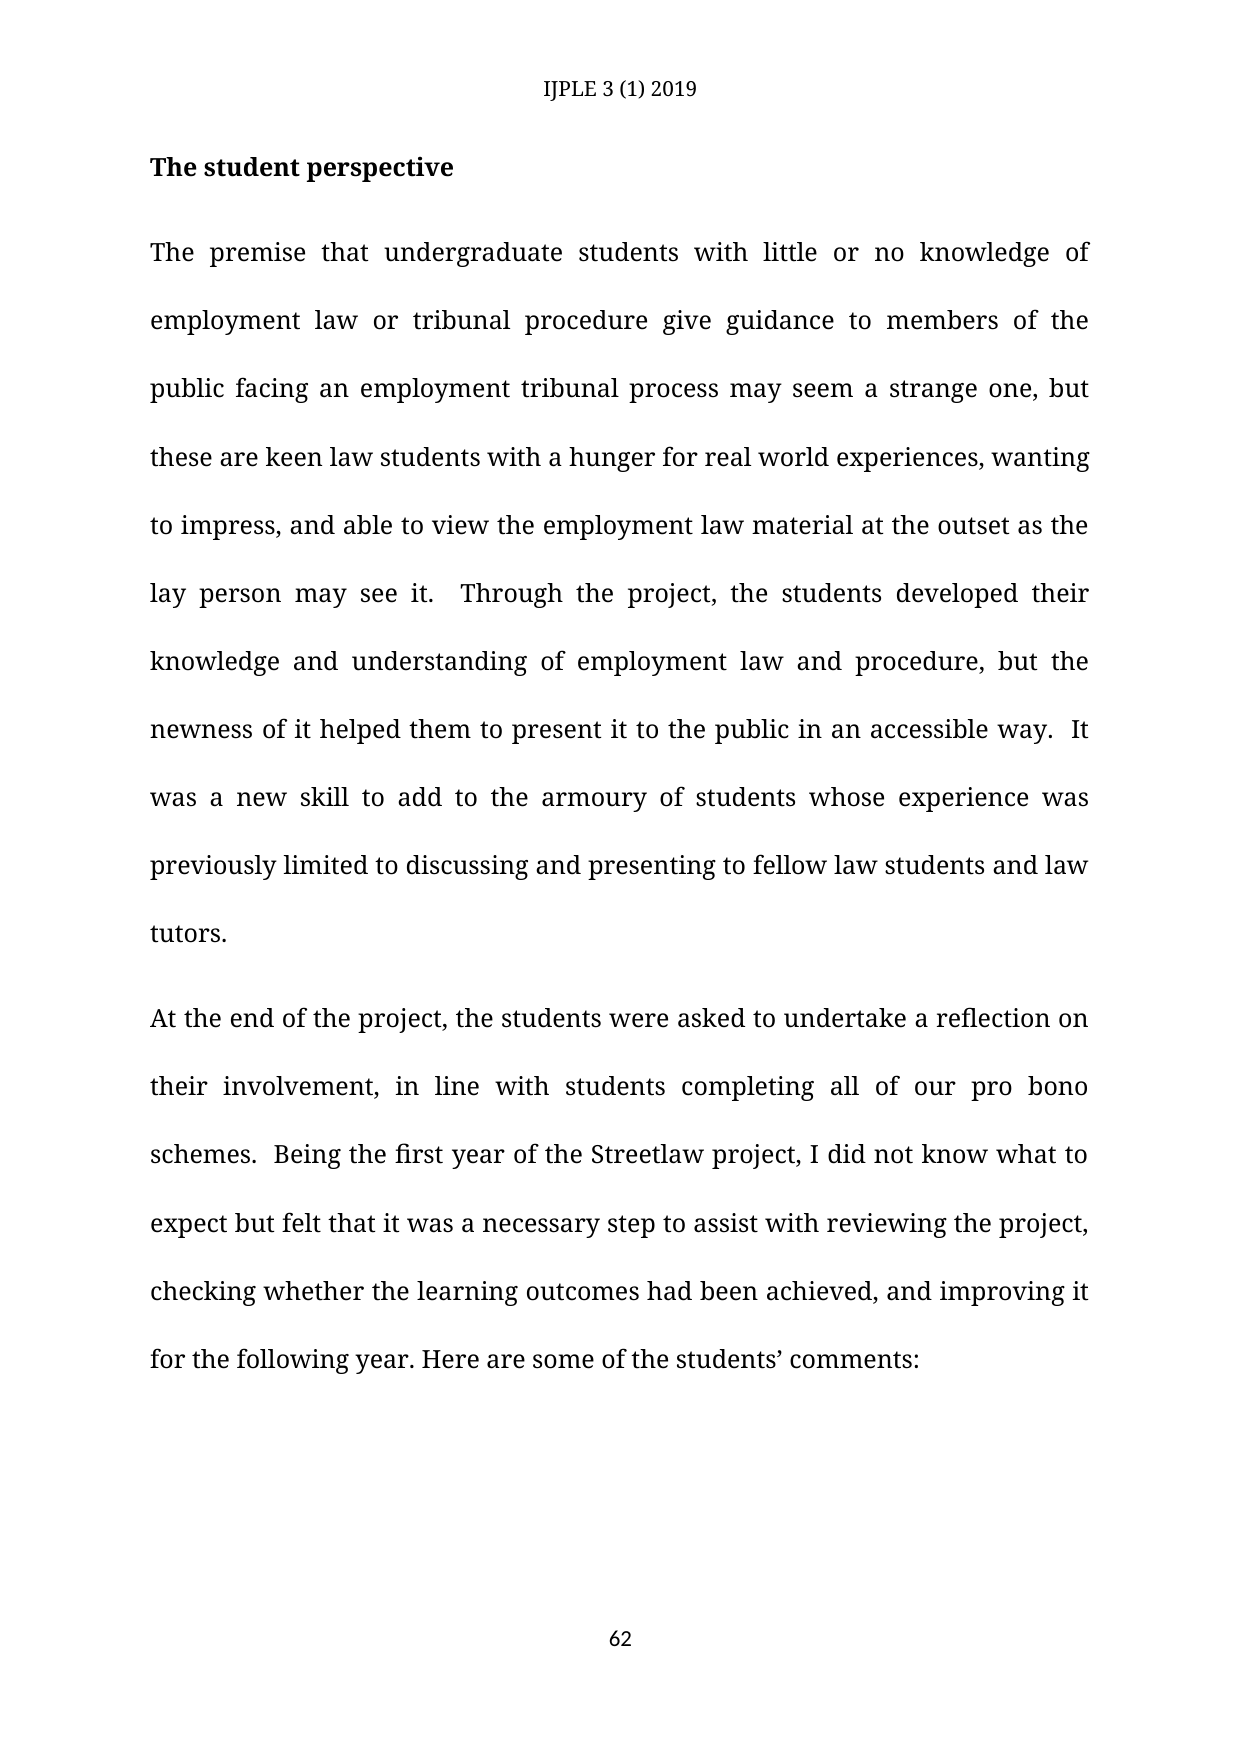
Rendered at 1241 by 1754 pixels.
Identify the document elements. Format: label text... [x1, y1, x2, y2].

text The premise that undergraduate students with little or no knowledge of employment law or tribunal procedure give guidance to members of the public facing an employment tribunal process may seem a strange one, but these are keen law students with a hunger for real world experiences, wanting to impress, and able to view the employment law material at the outset as the lay person may see it. Through the project, the students developed their knowledge and understanding of employment law and procedure, but the newness of it helped them to present it to the public in an accessible way. It was a new skill to add to the armoury of students whose experience was previously limited to discussing and presenting to fellow law students and law tutors. [150, 235, 1090, 950]
text The student perspective [150, 150, 1090, 184]
text At the end of the project, the students were asked to undertake a reflection on their involvement, in line with students completing all of our pro bono schemes. Being the first year of the Streetlaw project, I did not know what to expect but felt that it was a necessary step to assist with reviewing the project, checking whether the learning outcomes had been achieved, and improving it for the following year. Here are some of the students’ comments: [150, 1001, 1090, 1376]
